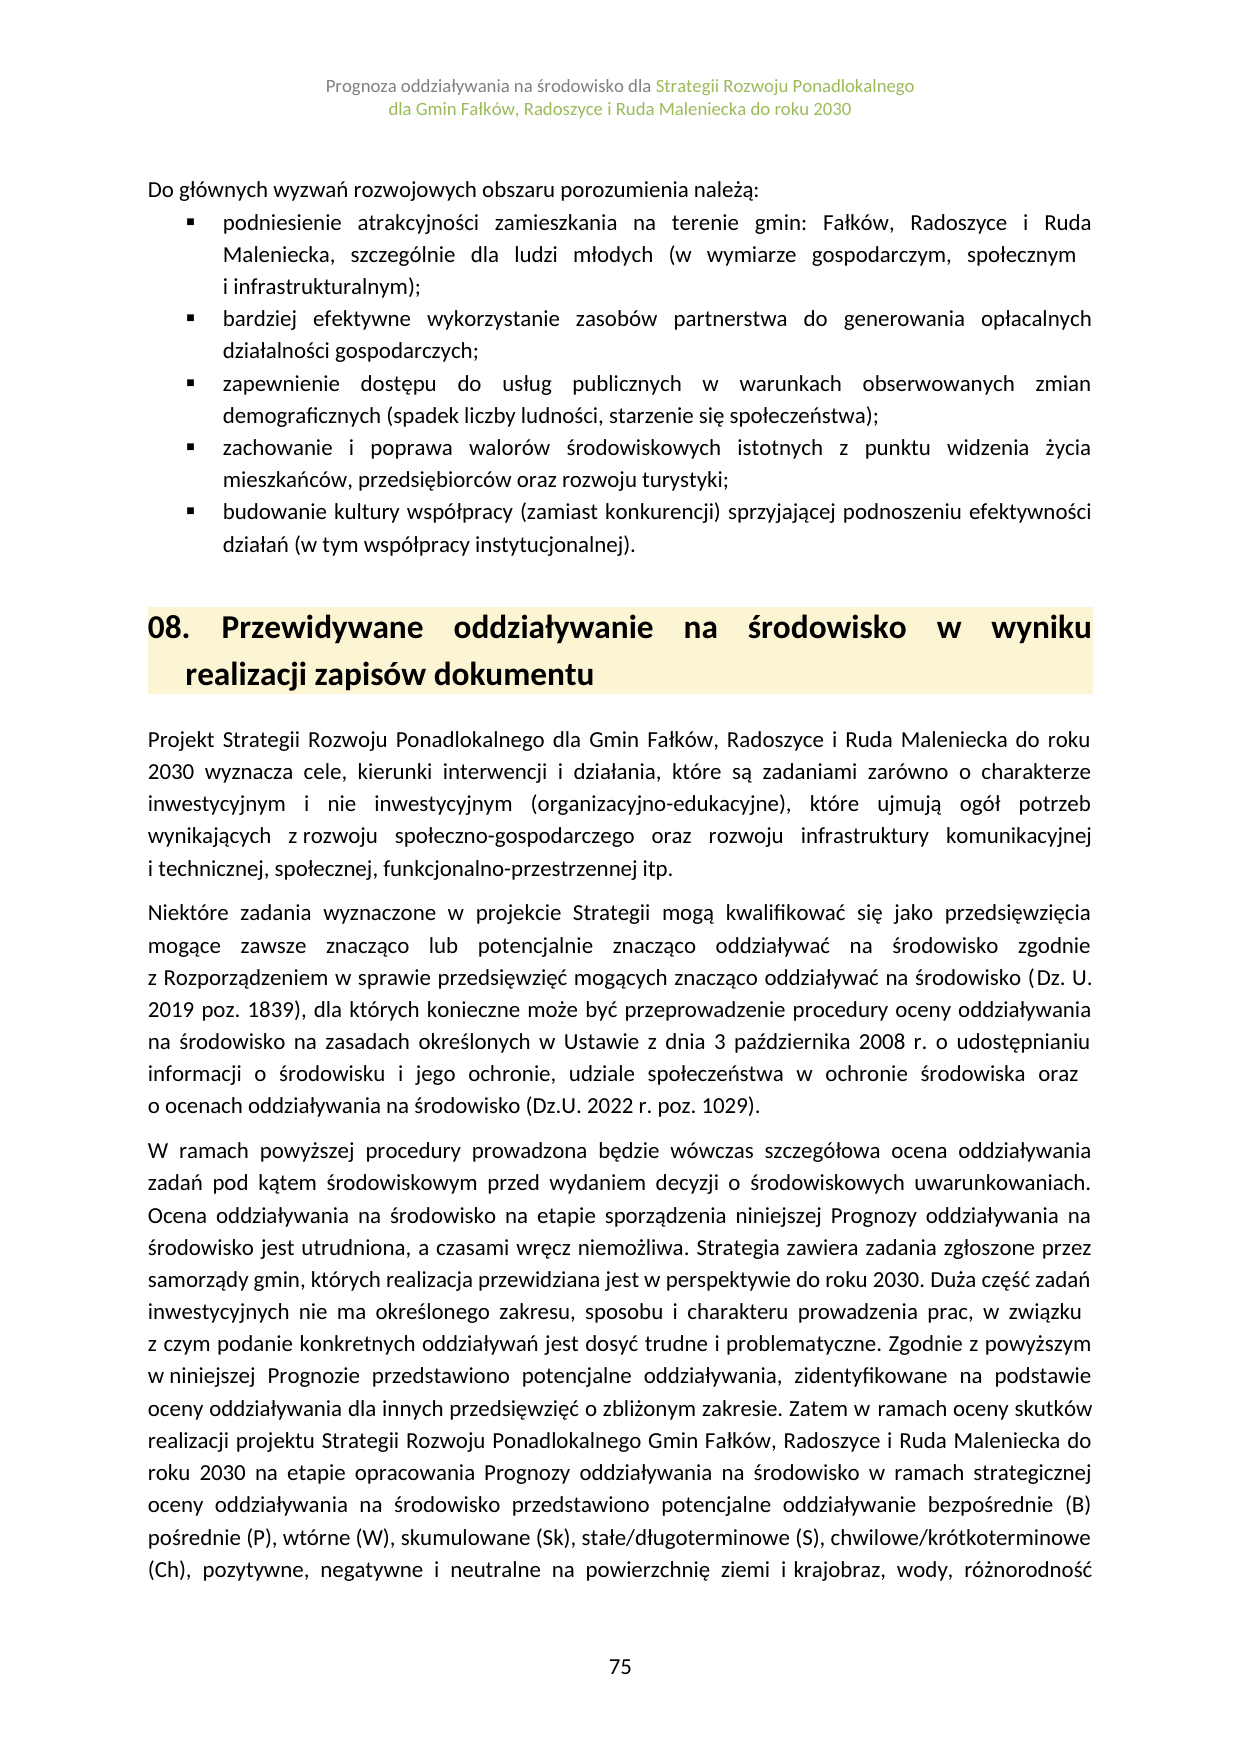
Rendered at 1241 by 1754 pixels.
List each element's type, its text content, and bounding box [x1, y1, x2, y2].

list podniesienie atrakcyjności zamieszkania na terenie gmin: Fałków, Radoszyce i Ruda Maleniecka, szczególnie dla ludzi młodych (w wymiarze gospodarczym, społecznym i infrastrukturalnym); [185, 208, 1093, 300]
text Niektóre zadania wyznaczone w projekcie Strategii mogą kwalifikować się jako przedsięwzięcia mogące zawsze znacząco lub potencjalnie znacząco oddziaływać na środowisko zgodnie z Rozporządzeniem w sprawie przedsięwzięć mogących znacząco oddziaływać na środowisko (Dz. U. 2019 poz. 1839), dla których konieczne może być przeprowadzenie procedury oceny oddziaływania na środowisko na zasadach określonych w Ustawie z dnia 3 października 2008 r. o udostępnianiu informacji o środowisku i jego ochronie, udziale społeczeństwa w ochronie środowiska oraz o ocenach oddziaływania na środowisko (Dz.U. 2022 r. poz. 1029). [148, 898, 1093, 1120]
list bardziej efektywne wykorzystanie zasobów partnerstwa do generowania opłacalnych działalności gospodarczych; [185, 304, 1093, 364]
list zapewnienie dostępu do usług publicznych w warunkach obserwowanych zmian demograficznych (spadek liczby ludności, starzenie się społeczeństwa); [185, 369, 1093, 429]
list budowanie kultury współpracy (zamiast konkurencji) sprzyjającej podnoszeniu efektywności działań (w tym współpracy instytucjonalnej). [185, 497, 1093, 558]
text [148, 1136, 1093, 1583]
list zachowanie i poprawa walorów środowiskowych istotnych z punktu widzenia życia mieszkańców, przedsiębiorców oraz rozwoju turystyki; [185, 433, 1093, 493]
text Projekt Strategii Rozwoju Ponadlokalnego dla Gmin Fałków, Radoszyce i Ruda Maleniecka do roku 2030 wyznacza cele, kierunki interwencji i działania, które są zadaniami zarówno o charakterze inwestycyjnym i nie inwestycyjnym (organizacyjno-edukacyjne), które ujmują ogół potrzeb wynikających z rozwoju społeczno-gospodarczego oraz rozwoju infrastruktury komunikacyjnej i technicznej, społecznej, funkcjonalno-przestrzennej itp. [148, 725, 1093, 882]
text Do głównych wyzwań rozwojowych obszaru porozumienia należą: [148, 176, 1093, 204]
subtitle Przewidywane oddziaływanie na środowisko w wyniku realizacji zapisów dokumentu [148, 607, 1093, 694]
